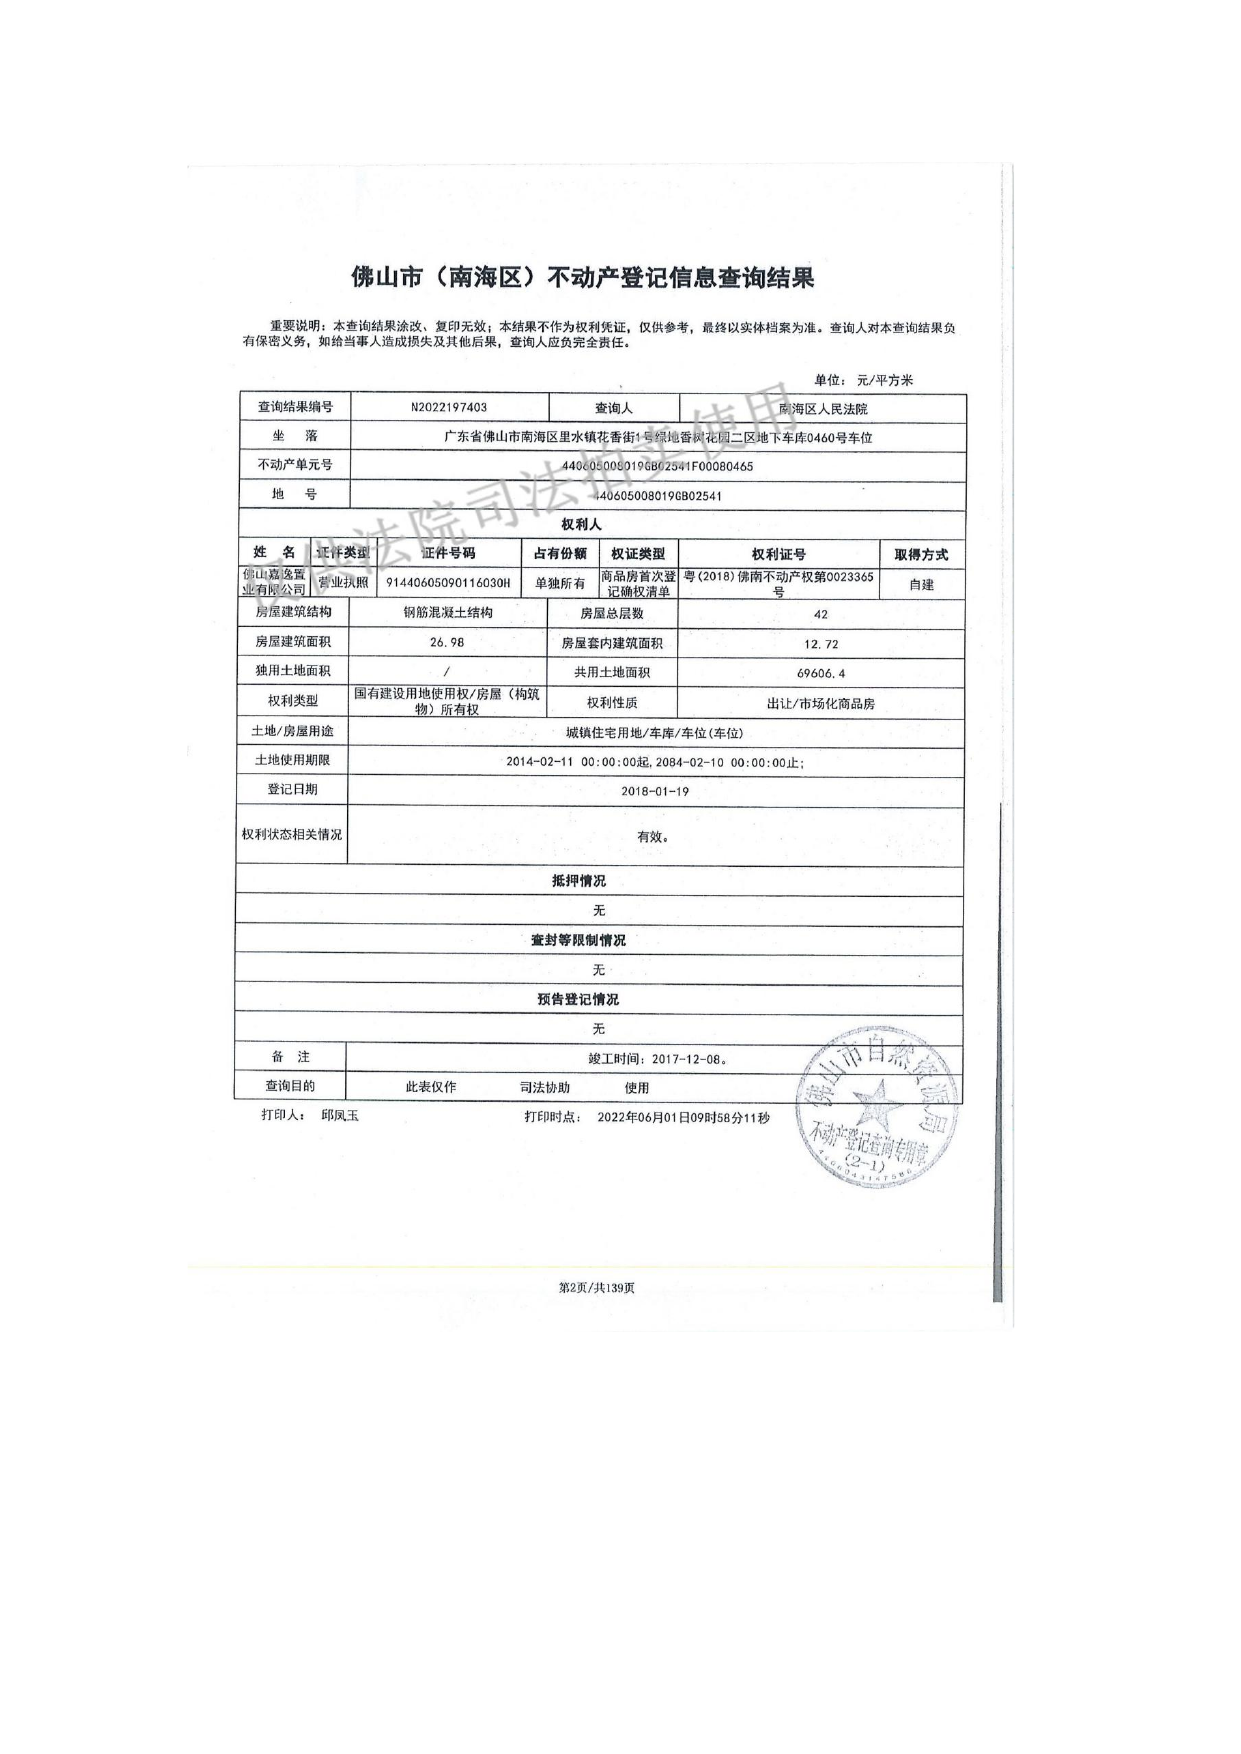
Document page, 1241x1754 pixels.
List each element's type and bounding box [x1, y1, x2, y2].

picture [187, 162, 1015, 1332]
